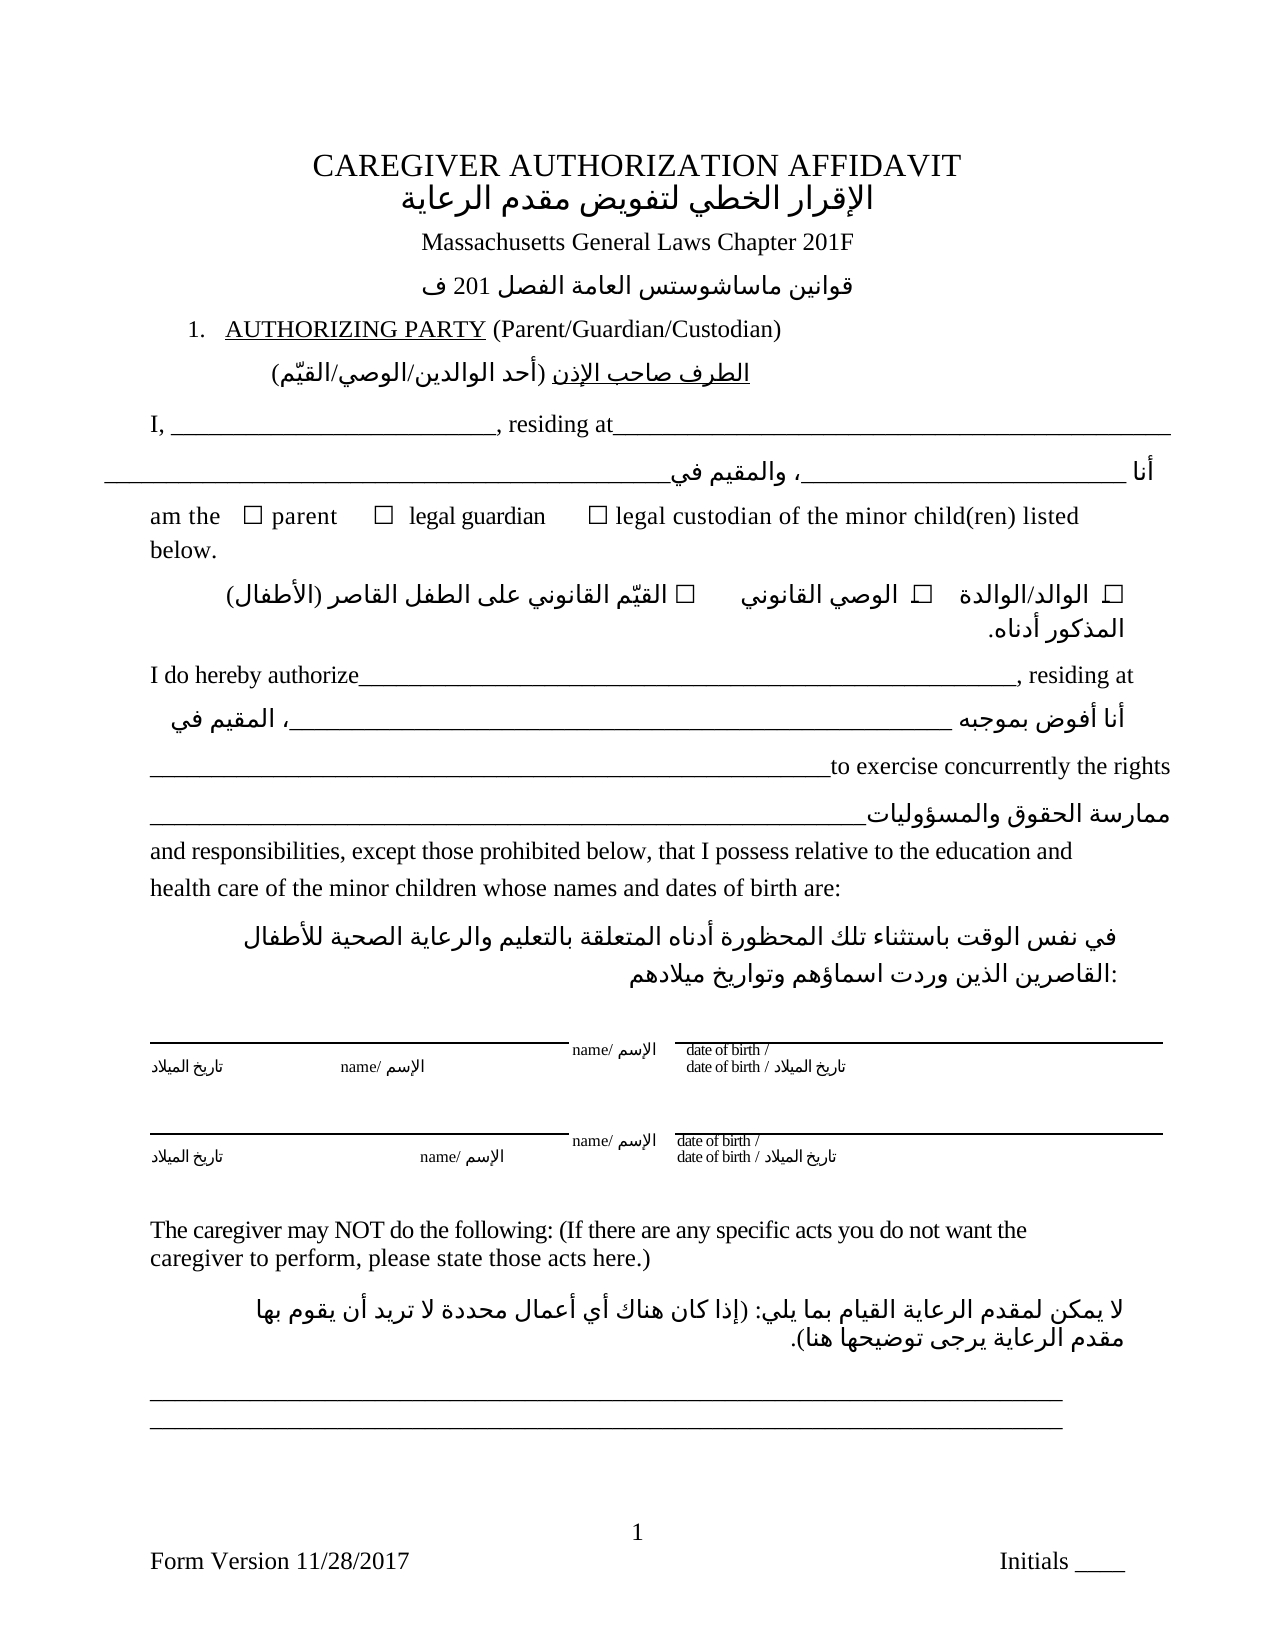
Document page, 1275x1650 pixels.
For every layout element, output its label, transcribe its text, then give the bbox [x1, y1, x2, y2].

text name/ الإسم date of birth / تاريخ الميلاد name/ الإسم date of birth / تاريخ الميلاد [150, 1133, 1125, 1166]
text CAREGIVER AUTHORIZATION AFFIDAVIT [150, 150, 1125, 183]
text am the parent legal guardian legal custodian of the minor child(ren) listed below. [150, 498, 1125, 566]
text name/ الإسم date of birth / تاريخ الميلاد name/ الإسم date of birth / تاريخ الميلاد [150, 1042, 1125, 1076]
text لا يمكن لمقدم الرعاية القيام بما يلي: (إذا كان هناك أي أعمال محددة لا تريد أن يقوم بها مقدم الرعاية يرجى توضيحها هنا). [202, 1295, 1125, 1352]
text ممارسة الحقوق والمسؤوليات and responsibilities, except those prohibited below, that I possess relative to the education and health care of the minor children whose names and dates of birth are: [150, 793, 1117, 904]
text I do hereby authorize , residing at [150, 660, 1125, 689]
text I, __________________________, residing at [150, 408, 1125, 438]
text to exercise concurrently the rights [150, 745, 1117, 782]
text __________________________________________________________________________________________________________________________________________________ [150, 1375, 1072, 1432]
text الإقرار الخطي لتفويض مقدم الرعاية [150, 183, 1125, 216]
text The caregiver may NOT do the following: (If there are any specific acts you do not want the caregiver to perform, please state those acts here.) [150, 1215, 1072, 1272]
text في نفس الوقت باستثناء تلك المحظورة أدناه المتعلقة بالتعليم والرعاية الصحية للأطفال القاصرين الذين وردت اسماؤهم وتواريخ ميلادهم: [150, 915, 1117, 989]
list AUTHORIZING PARTY (Parent/Guardian/Custodian) [187, 303, 1125, 346]
text الوالد/الوالدة الوصي القانوني القيّم القانوني على الطفل القاصر (الأطفال) المذكور أدناه. [150, 577, 1125, 645]
text أنا __________________________، والمقيم في [150, 457, 1154, 486]
text الطرف صاحب الإذن (أحد الوالدين/الوصي/القيّم) [150, 346, 825, 390]
text أنا أفوض بموجبه _____________________________________________________، المقيم في [150, 704, 1125, 734]
text قوانين ماساشوستس العامة الفصل 201 ف [150, 259, 1125, 303]
text Massachusetts General Laws Chapter 201F [150, 216, 1125, 259]
